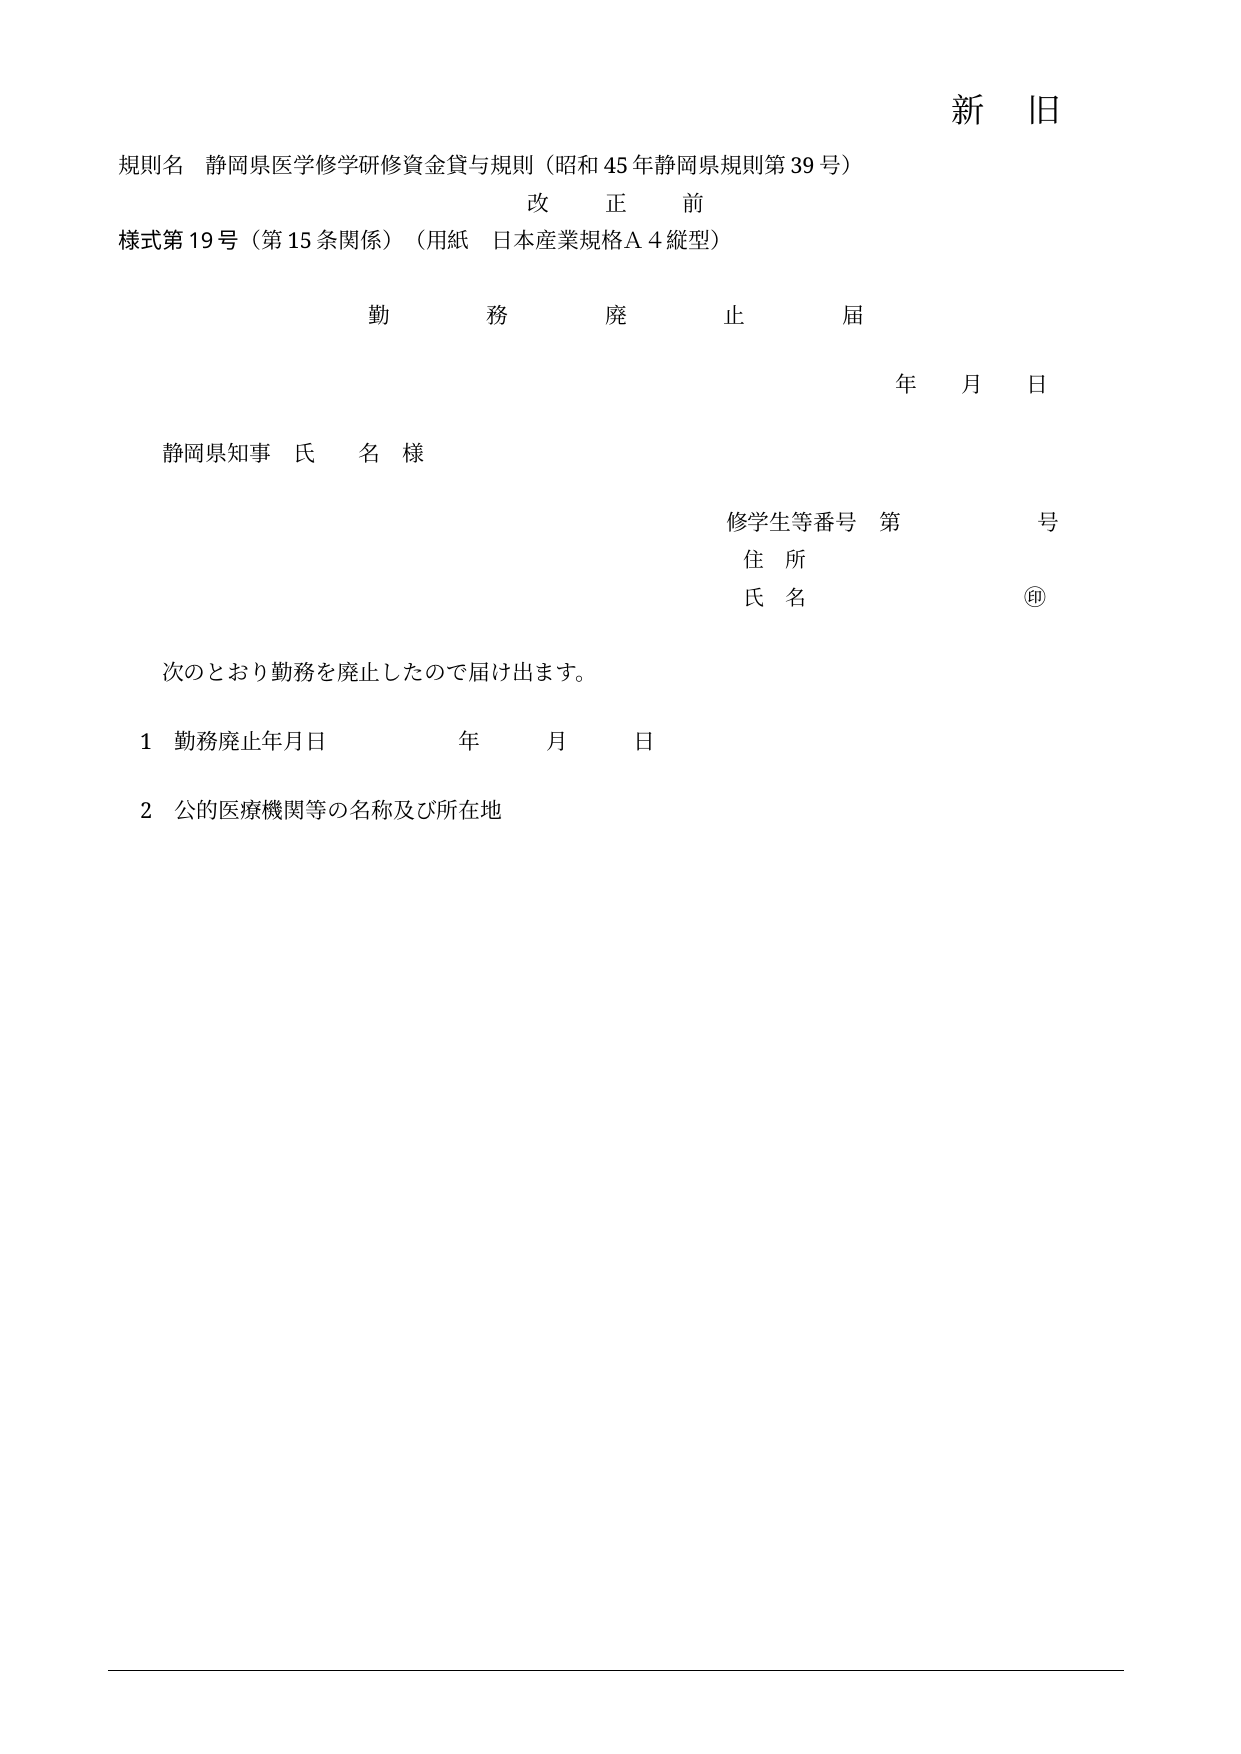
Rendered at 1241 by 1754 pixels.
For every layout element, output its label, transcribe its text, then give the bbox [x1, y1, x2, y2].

text 新 旧 [118, 71, 1122, 146]
table_header 改 正 前 [108, 183, 1124, 221]
text 規則名 静岡県医学修学研修資金貸与規則（昭和45年静岡県規則第39号） [118, 146, 1122, 183]
table_cell 様式第19号（第15条関係）（用紙 日本産業規格Ａ４縦型） 勤務廃止届 年 月 日 静岡県知事 氏名 様 修学生等番号 第 号 住 所 氏 名 ㊞ 次のとおり勤務を廃止したので届け出ます。 1 勤務廃止年月日 年 月 日 2 公的医療機関等の名称及び所在地 [108, 221, 1124, 1669]
